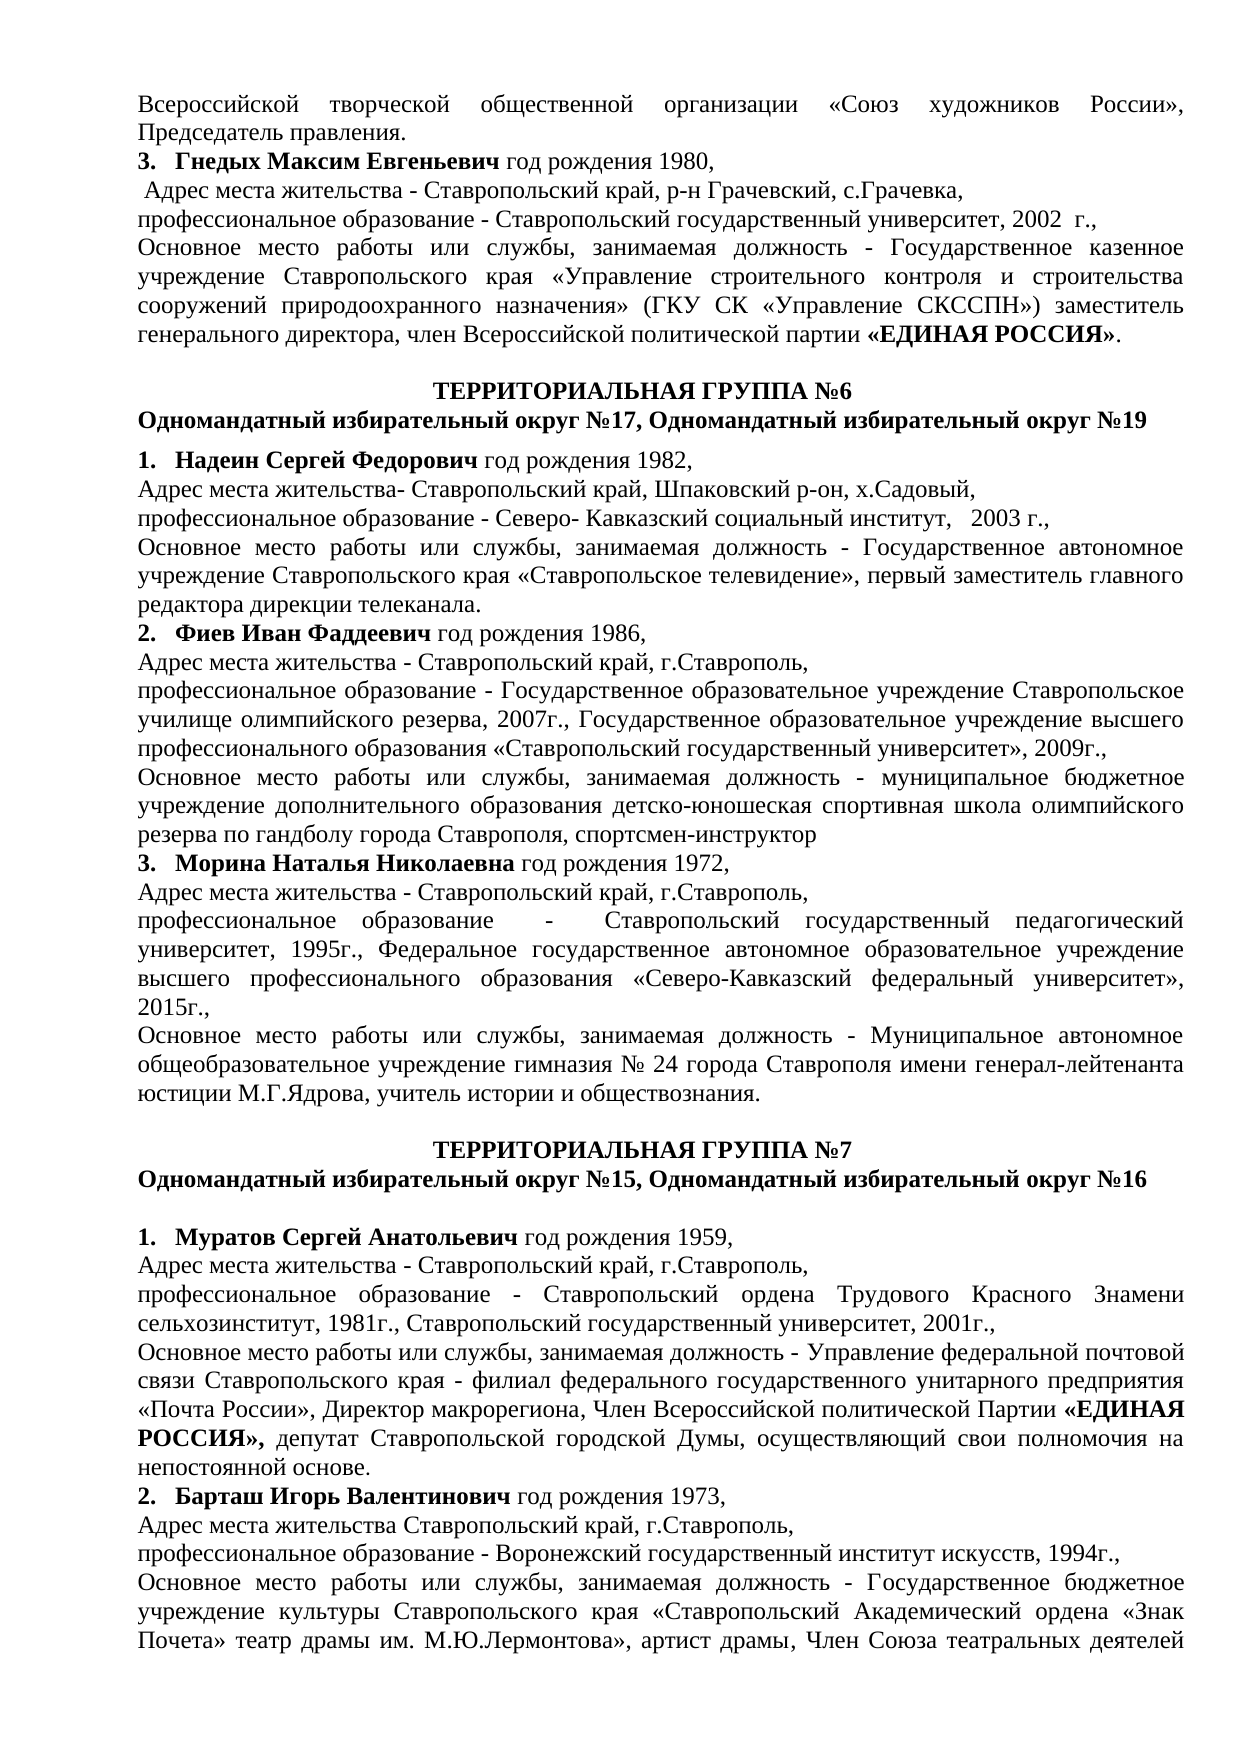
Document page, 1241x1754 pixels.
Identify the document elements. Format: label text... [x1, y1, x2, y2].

table_header Надеин Сергей Федорович год рождения 1982, Адрес места жительства- Ставропольский край, Шпаковский р-он, х.Садовый, профессиональное образование - Северо- Кавказский социальный институт, ., Основное место работы или службы, занимаемая должность - Государственное автономное учреждение Ставропольского края «Ставропольское телевидение», первый заместитель главного редактора дирекции телеканала. [89, 446, 1196, 618]
text Одномандатный избирательный округ №15, Одномандатный избирательный округ №16 [118, 1164, 1167, 1193]
table_header Муратов Сергей Анатольевич год рождения 1959, Адрес места жительства - Ставропольский край, г.Ставрополь, профессиональное образование - Ставропольский ордена Трудового Красного Знамени сельхозинститут, 1981г., Ставропольский государственный университет, 2001г., Основное место работы или службы, занимаемая должность - Управление федеральной почтовой связи Ставропольского края - филиал федерального государственного унитарного предприятия «Почта России», Директор макрорегиона, Член Всероссийской политической Партии «ЕДИНАЯ РОССИЯ», депутат Ставропольской городской Думы, осуществляющий свои полномочия на непостоянной основе. [89, 1222, 1196, 1481]
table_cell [89, 1481, 1196, 1653]
table_cell Гнедых Максим Евгеньевич год рождения 1980, Адрес места жительства - Ставропольский край, р-н Грачевский, с.Грачевка, профессиональное образование - Ставропольский государственный университет, 2002 г., Основное место работы или службы, занимаемая должность - Государственное казенное учреждение Ставропольского края «Управление строительного контроля и строительства сооружений природоохранного назначения» (ГКУ СК «Управление СКССПН») заместитель генерального директора, член Всероссийской политической партии «ЕДИНАЯ РОССИЯ». [89, 146, 1196, 347]
text Одномандатный избирательный округ №17, Одномандатный избирательный округ №19 [118, 405, 1167, 434]
text ТЕРРИТОРИАЛЬНАЯ ГРУППА №7 [118, 1136, 1167, 1164]
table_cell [89, 89, 1196, 146]
table_cell Фиев Иван Фаддеевич год рождения 1986, Адрес места жительства - Ставропольский край, г.Ставрополь, профессиональное образование - Государственное образовательное учреждение Ставропольское училище олимпийского резерва, 2007г., Государственное образовательное учреждение высшего профессионального образования «Ставропольский государственный университет», 2009г., Основное место работы или службы, занимаемая должность - муниципальное бюджетное учреждение дополнительного образования детско-юношеская спортивная школа олимпийского резерва по гандболу города Ставрополя, спортсмен-инструктор [89, 618, 1196, 848]
table_cell Морина Наталья Николаевна год рождения 1972, Адрес места жительства - Ставропольский край, г.Ставрополь, профессиональное образование - Ставропольский государственный педагогический университет, 1995г., Федеральное государственное автономное образовательное учреждение высшего профессионального образования «Северо-Кавказский федеральный университет», 2015г., Основное место работы или службы, занимаемая должность - Муниципальное автономное общеобразовательное учреждение гимназия № 24 города Ставрополя имени генерал-лейтенанта юстиции М.Г.Ядрова, учитель истории и обществознания. [89, 848, 1196, 1107]
text ТЕРРИТОРИАЛЬНАЯ ГРУППА №6 [118, 376, 1167, 405]
